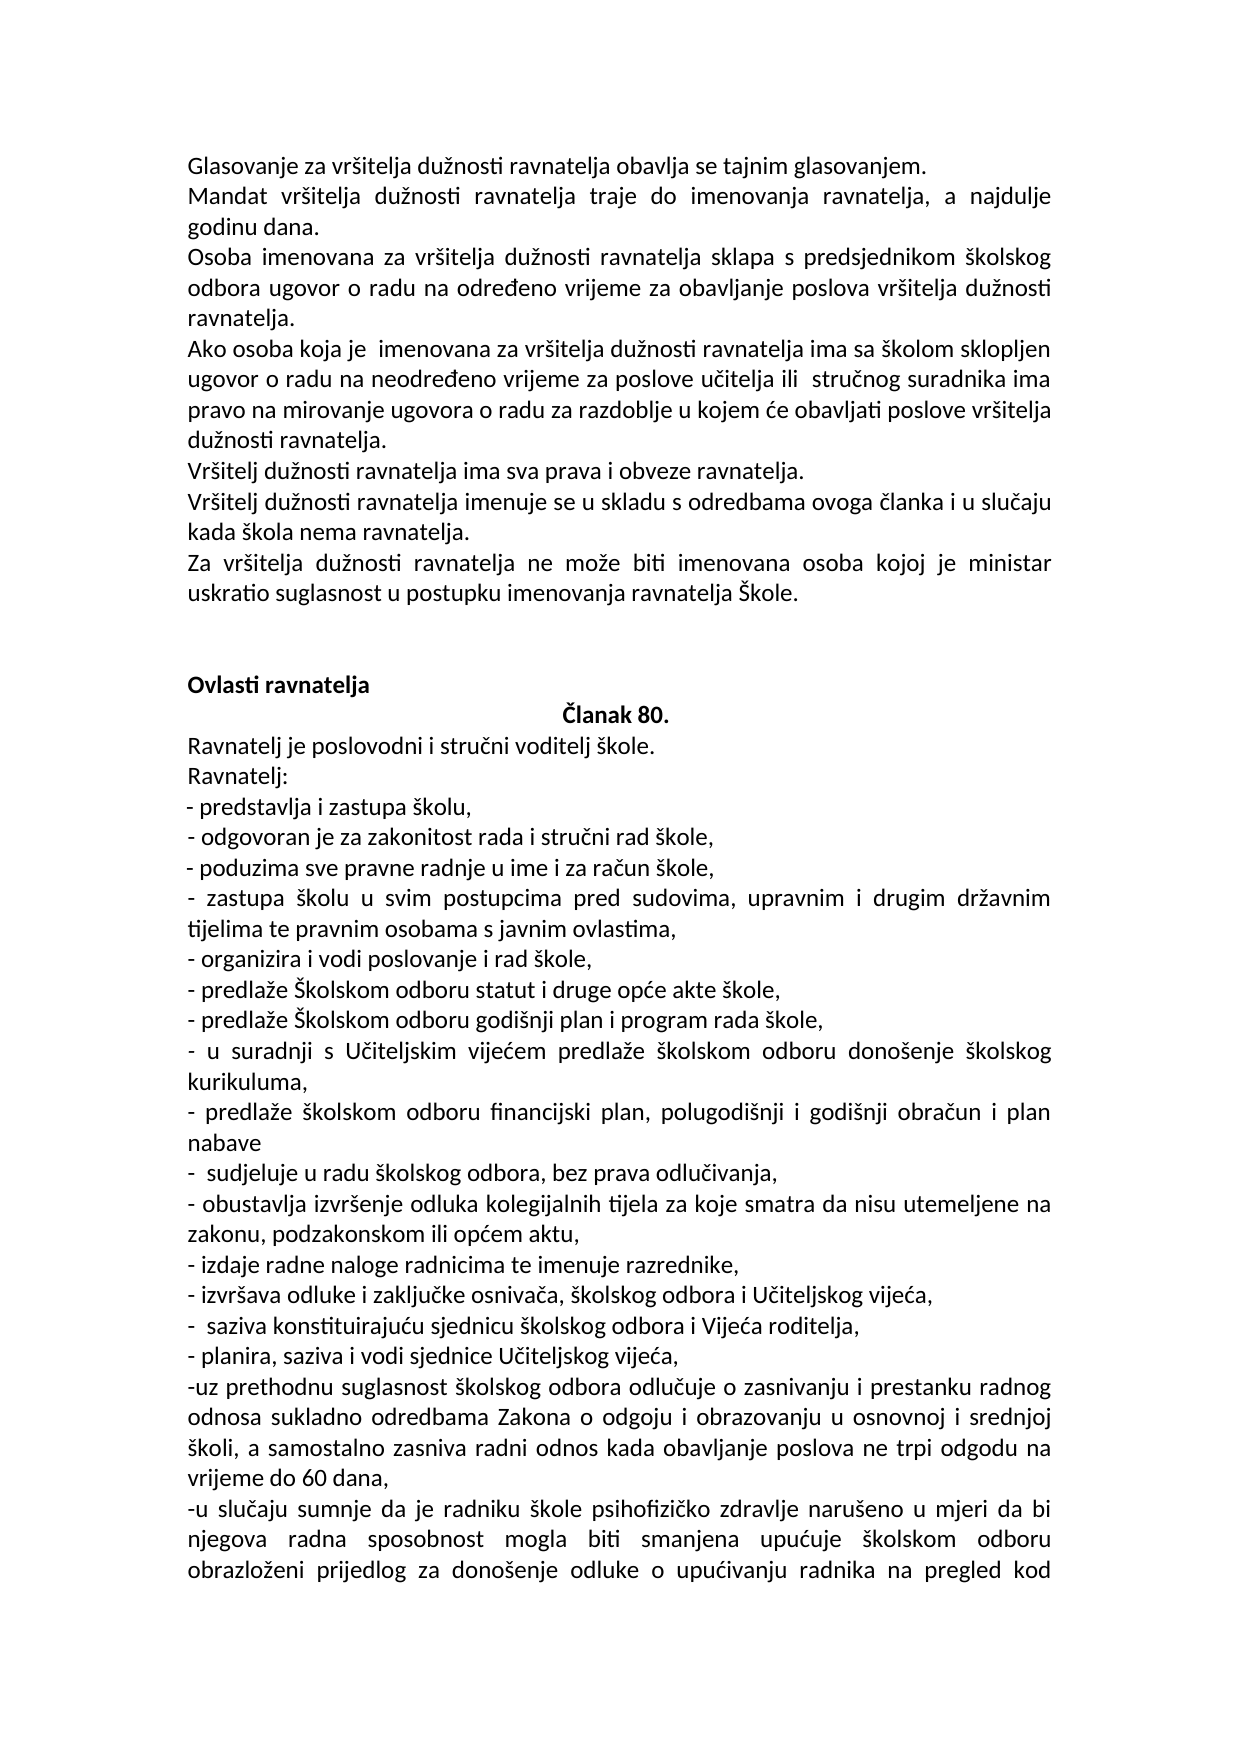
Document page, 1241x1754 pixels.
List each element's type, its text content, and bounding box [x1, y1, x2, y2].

text - poduzima sve pravne radnje u ime i za račun škole, [169, 852, 1053, 882]
text - predlaže Školskom odboru statut i druge opće akte škole, [187, 974, 1053, 1004]
text Vršitelj dužnosti ravnatelja ima sva prava i obveze ravnatelja. [187, 455, 1053, 486]
text - predstavlja i zastupa školu, [169, 791, 1053, 821]
text Osoba imenovana za vršitelja dužnosti ravnatelja sklapa s predsjednikom školskog odbora ugovor o radu na određeno vrijeme za obavljanje poslova vršitelja dužnosti ravnatelja. [187, 242, 1053, 333]
text - obustavlja izvršenje odluka kolegijalnih tijela za koje smatra da nisu utemeljene na zakonu, podzakonskom ili općem aktu, [187, 1188, 1053, 1249]
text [187, 1493, 1053, 1584]
text Glasovanje za vršitelja dužnosti ravnatelja obavlja se tajnim glasovanjem. [187, 150, 1053, 181]
text - sudjeluje u radu školskog odbora, bez prava odlučivanja, [187, 1157, 1053, 1188]
text Za vršitelja dužnosti ravnatelja ne može biti imenovana osoba kojoj je ministar uskratio suglasnost u postupku imenovanja ravnatelja Škole. [187, 547, 1053, 608]
text Članak 80. [187, 699, 1053, 730]
text Mandat vršitelja dužnosti ravnatelja traje do imenovanja ravnatelja, a najdulje godinu dana. [187, 181, 1053, 242]
text - predlaže školskom odboru financijski plan, polugodišnji i godišnji obračun i plan nabave [187, 1096, 1053, 1157]
text Vršitelj dužnosti ravnatelja imenuje se u skladu s odredbama ovoga članka i u slučaju kada škola nema ravnatelja. [187, 486, 1053, 547]
text - izvršava odluke i zaključke osnivača, školskog odbora i Učiteljskog vijeća, [187, 1279, 1053, 1310]
text Ovlasti ravnatelja [187, 669, 1053, 699]
text - odgovoran je za zakonitost rada i stručni rad škole, [187, 821, 1053, 852]
text - saziva konstituirajuću sjednicu školskog odbora i Vijeća roditelja, [187, 1310, 1053, 1340]
text - organizira i vodi poslovanje i rad škole, [187, 943, 1053, 974]
text - u suradnji s Učiteljskim vijećem predlaže školskom odboru donošenje školskog kurikuluma, [187, 1035, 1053, 1096]
text -uz prethodnu suglasnost školskog odbora odlučuje o zasnivanju i prestanku radnog odnosa sukladno odredbama Zakona o odgoju i obrazovanju u osnovnoj i srednjoj školi, a samostalno zasniva radni odnos kada obavljanje poslova ne trpi odgodu na vrijeme do 60 dana, [187, 1371, 1053, 1493]
text Ako osoba koja je imenovana za vršitelja dužnosti ravnatelja ima sa školom sklopljen ugovor o radu na neodređeno vrijeme za poslove učitelja ili stručnog suradnika ima pravo na mirovanje ugovora o radu za razdoblje u kojem će obavljati poslove vršitelja dužnosti ravnatelja. [187, 333, 1053, 455]
text - zastupa školu u svim postupcima pred sudovima, upravnim i drugim državnim tijelima te pravnim osobama s javnim ovlastima, [187, 882, 1053, 943]
text - izdaje radne naloge radnicima te imenuje razrednike, [187, 1249, 1053, 1279]
text - planira, saziva i vodi sjednice Učiteljskog vijeća, [187, 1340, 1053, 1371]
text Ravnatelj je poslovodni i stručni voditelj škole. [187, 730, 1053, 760]
text - predlaže Školskom odboru godišnji plan i program rada škole, [187, 1004, 1053, 1035]
text Ravnatelj: [187, 760, 1053, 791]
